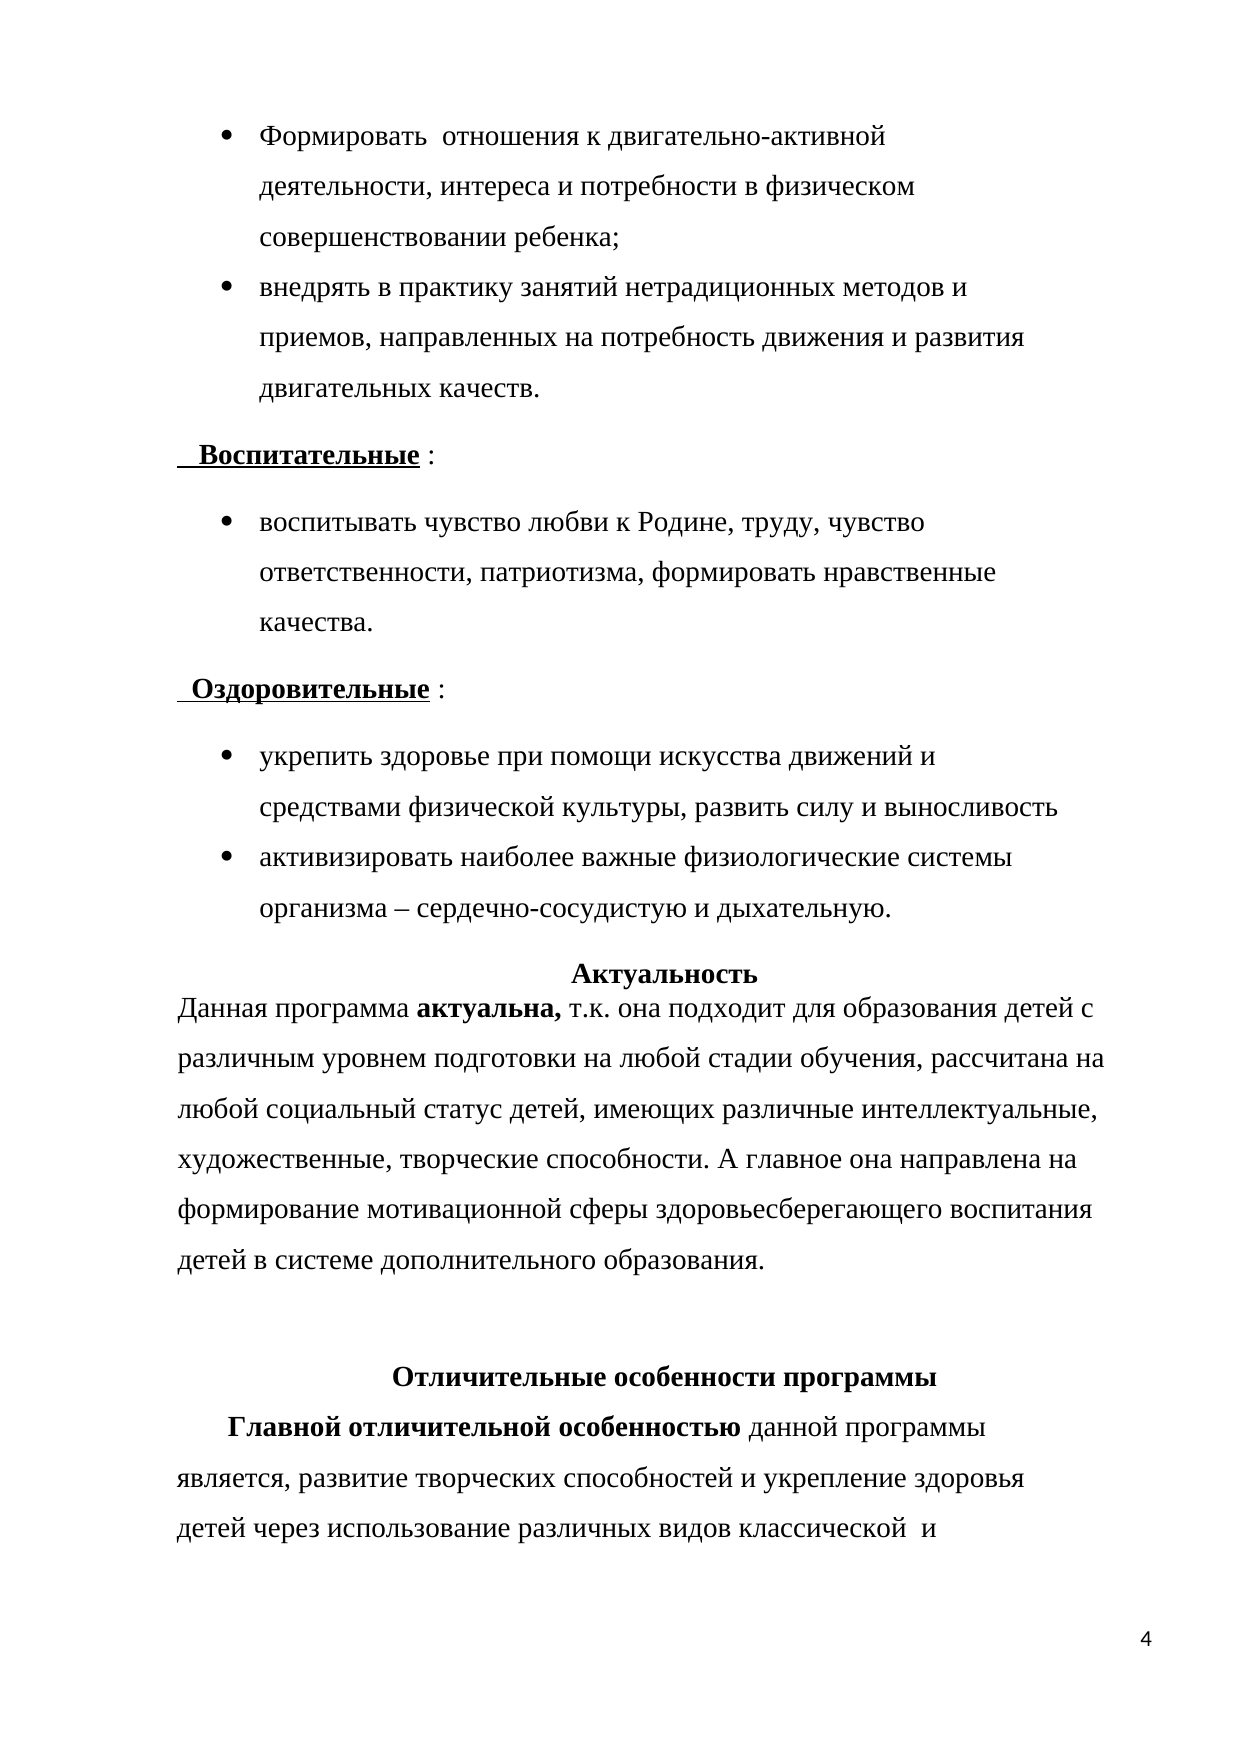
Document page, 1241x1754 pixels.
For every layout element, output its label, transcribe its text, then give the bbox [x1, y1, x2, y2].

list воспитывать чувство любви к Родине, труду, чувство ответственности, патриотизма, формировать нравственные качества. [222, 504, 1064, 638]
text Оздоровительные : [177, 672, 1064, 705]
text Отличительные особенности программы [177, 1359, 1152, 1393]
list активизировать наиболее важные физиологические системы организма – сердечно-сосудистую и дыхательную. [222, 839, 1064, 923]
list внедрять в практику занятий нетрадиционных методов и приемов, направленных на потребность движения и развития двигательных качеств. [222, 269, 1064, 403]
text Актуальность [177, 957, 1152, 990]
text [177, 1409, 1064, 1543]
list укрепить здоровье при помощи искусства движений и средствами физической культуры, развить силу и выносливость [222, 738, 1064, 822]
list Формировать отношения к двигательно-активной деятельности, интереса и потребности в физическом совершенствовании ребенка; [222, 118, 1064, 252]
text Воспитательные : [177, 437, 1064, 470]
text Данная программа актуальна, т.к. она подходит для образования детей с различным уровнем подготовки на любой стадии обучения, рассчитана на любой социальный статус детей, имеющих различные интеллектуальные, художественные, творческие способности. А главное она направлена на формирование мотивационной сферы здоровьесберегающего воспитания детей в системе дополнительного образования. [177, 990, 1152, 1275]
